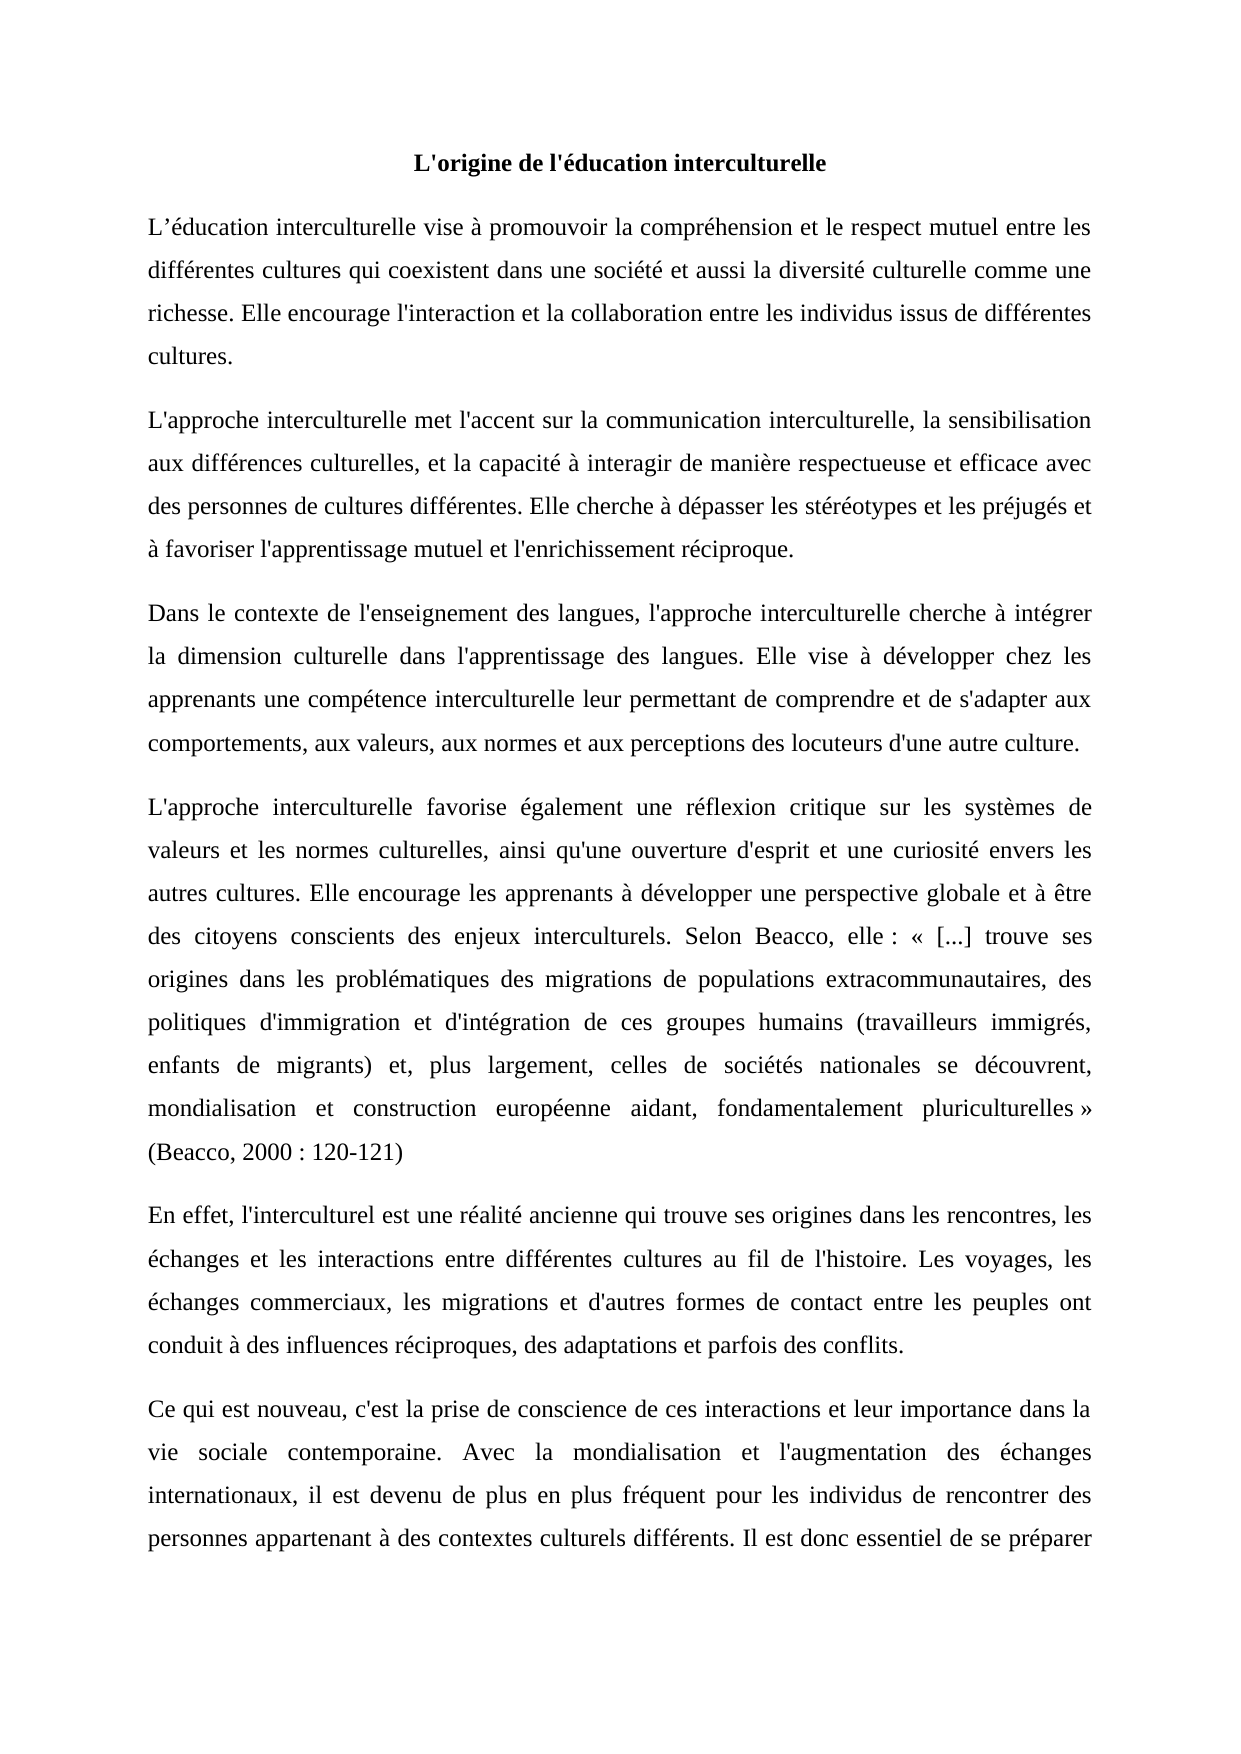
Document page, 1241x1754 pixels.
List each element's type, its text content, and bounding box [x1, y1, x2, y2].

text Dans le contexte de l'enseignement des langues, l'approche interculturelle cherche à intégrer la dimension culturelle dans l'apprentissage des langues. Elle vise à développer chez les apprenants une compétence interculturelle leur permettant de comprendre et de s'adapter aux comportements, aux valeurs, aux normes et aux perceptions des locuteurs d'une autre culture. [148, 598, 1093, 756]
text L'origine de l'éducation interculturelle [148, 148, 1093, 176]
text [148, 1394, 1093, 1552]
text L’éducation interculturelle vise à promouvoir la compréhension et le respect mutuel entre les différentes cultures qui coexistent dans une société et aussi la diversité culturelle comme une richesse. Elle encourage l'interaction et la collaboration entre les individus issus de différentes cultures. [148, 212, 1093, 370]
text En effet, l'interculturel est une réalité ancienne qui trouve ses origines dans les rencontres, les échanges et les interactions entre différentes cultures au fil de l'histoire. Les voyages, les échanges commerciaux, les migrations et d'autres formes de contact entre les peuples ont conduit à des influences réciproques, des adaptations et parfois des conflits. [148, 1201, 1093, 1359]
text L'approche interculturelle met l'accent sur la communication interculturelle, la sensibilisation aux différences culturelles, et la capacité à interagir de manière respectueuse et efficace avec des personnes de cultures différentes. Elle cherche à dépasser les stéréotypes et les préjugés et à favoriser l'apprentissage mutuel et l'enrichissement réciproque. [148, 405, 1093, 563]
text L'approche interculturelle favorise également une réflexion critique sur les systèmes de valeurs et les normes culturelles, ainsi qu'une ouverture d'esprit et une curiosité envers les autres cultures. Elle encourage les apprenants à développer une perspective globale et à être des citoyens conscients des enjeux interculturels. Selon Beacco, elle : « [...] trouve ses origines dans les problématiques des migrations de populations extracommunautaires, des politiques d'immigration et d'intégration de ces groupes humains (travailleurs immigrés, enfants de migrants) et, plus largement, celles de sociétés nationales se découvrent, mondialisation et construction européenne aidant, fondamentalement pluriculturelles » (Beacco, 2000 : 120-121) [148, 792, 1093, 1165]
